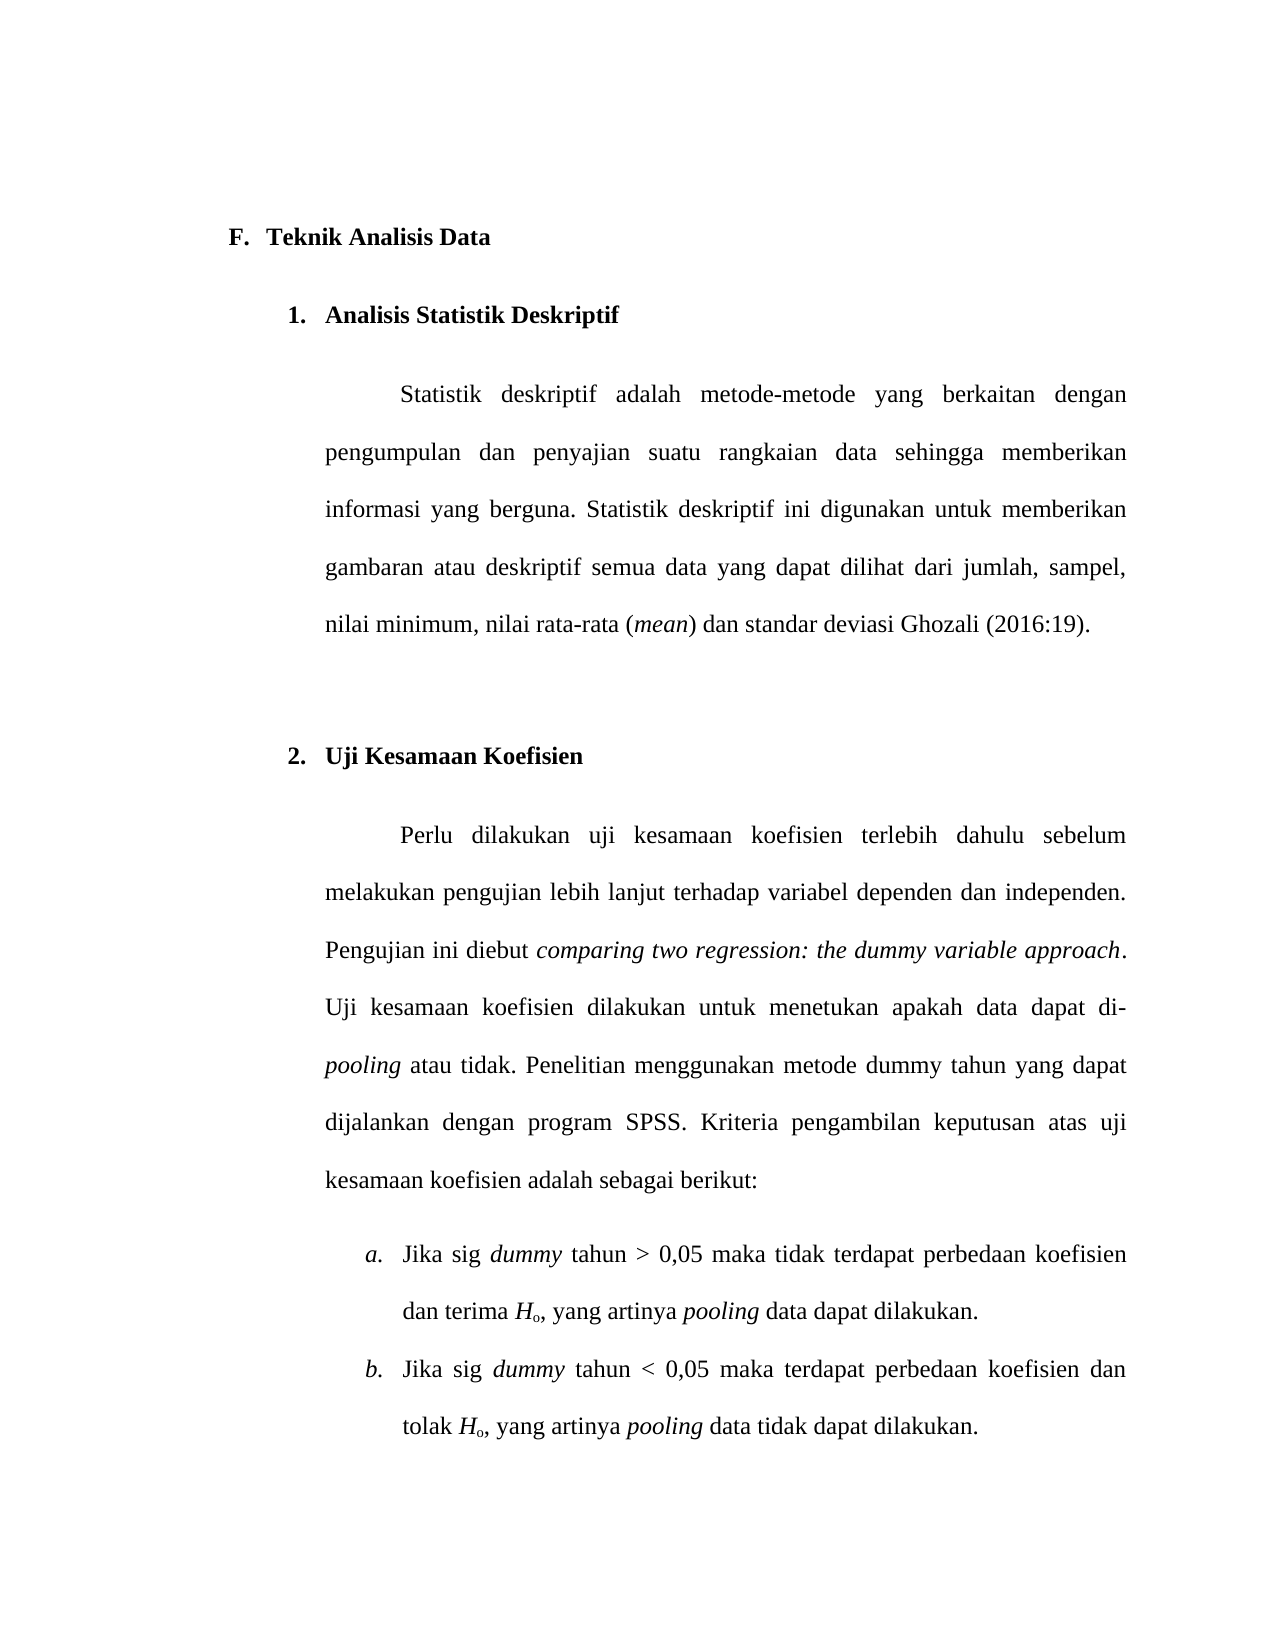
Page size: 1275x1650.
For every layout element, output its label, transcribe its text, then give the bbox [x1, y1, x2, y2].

list Jika sig dummy tahun > 0,05 maka tidak terdapat perbedaan koefisien dan terima Ho, yang artinya pooling data dapat dilakukan. [365, 1239, 1127, 1325]
text Statistik deskriptif adalah metode-metode yang berkaitan dengan pengumpulan dan penyajian suatu rangkaian data sehingga memberikan informasi yang berguna. Statistik deskriptif ini digunakan untuk memberikan gambaran atau deskriptif semua data yang dapat dilihat dari jumlah, sampel, nilai minimum, nilai rata-rata (mean) dan standar deviasi Ghozali (2016:19). [325, 379, 1127, 638]
subtitle Analisis Statistik Deskriptif [287, 301, 1127, 329]
subtitle Uji Kesamaan Koefisien [287, 741, 1127, 770]
list Jika sig dummy tahun < 0,05 maka terdapat perbedaan koefisien dan tolak Ho, yang artinya pooling data tidak dapat dilakukan. [365, 1354, 1127, 1440]
text Perlu dilakukan uji kesamaan koefisien terlebih dahulu sebelum melakukan pengujian lebih lanjut terhadap variabel dependen dan independen. Pengujian ini diebut comparing two regression: the dummy variable approach. Uji kesamaan koefisien dilakukan untuk menetukan apakah data dapat di-pooling atau tidak. Penelitian menggunakan metode dummy tahun yang dapat dijalankan dengan program SPSS. Kriteria pengambilan keputusan atas uji kesamaan koefisien adalah sebagai berikut: [325, 820, 1127, 1193]
subtitle Teknik Analisis Data [228, 222, 1127, 251]
